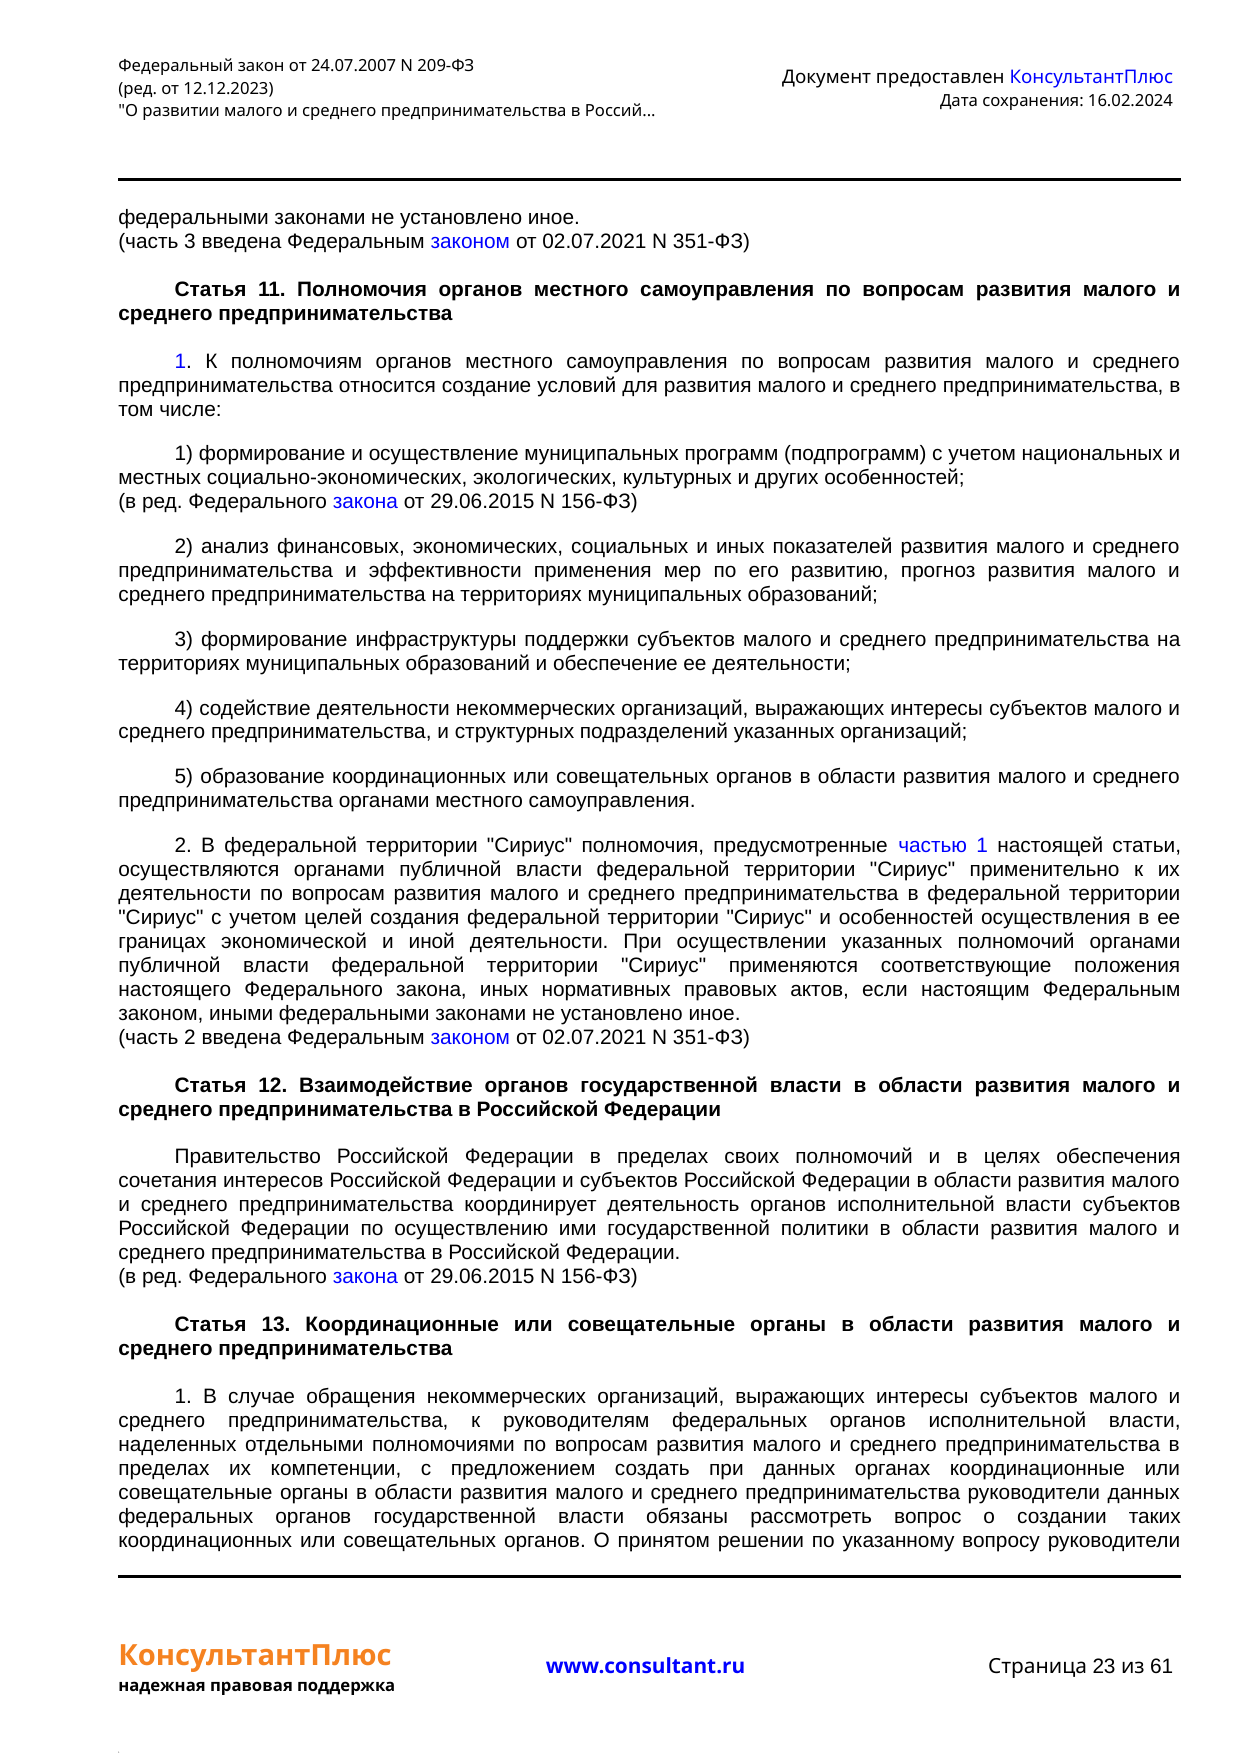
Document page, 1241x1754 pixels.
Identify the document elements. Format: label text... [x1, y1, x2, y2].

text 3) формирование инфраструктуры поддержки субъектов малого и среднего предпринимательства на территориях муниципальных образований и обеспечение ее деятельности; [118, 627, 1181, 674]
text 2) анализ финансовых, экономических, социальных и иных показателей развития малого и среднего предпринимательства и эффективности применения мер по его развитию, прогноз развития малого и среднего предпринимательства на территориях муниципальных образований; [118, 534, 1181, 606]
text Правительство Российской Федерации в пределах своих полномочий и в целях обеспечения сочетания интересов Российской Федерации и субъектов Российской Федерации в области развития малого и среднего предпринимательства координирует деятельность органов исполнительной власти субъектов Российской Федерации по осуществлению ими государственной политики в области развития малого и среднего предпринимательства в Российской Федерации. [118, 1144, 1181, 1264]
text 4) содействие деятельности некоммерческих организаций, выражающих интересы субъектов малого и среднего предпринимательства, и структурных подразделений указанных организаций; [118, 695, 1181, 743]
text (в ред. Федерального закона от 29.06.2015 N 156-ФЗ) [118, 489, 1181, 513]
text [118, 205, 1181, 229]
text (часть 3 введена Федеральным законом от 02.07.2021 N 351-ФЗ) [118, 229, 1181, 253]
text 1. К полномочиям органов местного самоуправления по вопросам развития малого и среднего предпринимательства относится создание условий для развития малого и среднего предпринимательства, в том числе: [118, 348, 1181, 420]
title Статья 12. Взаимодействие органов государственной власти в области развития малого и среднего предпринимательства в Российской Федерации [118, 1072, 1181, 1120]
title Статья 13. Координационные или совещательные органы в области развития малого и среднего предпринимательства [118, 1312, 1181, 1360]
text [118, 1384, 1181, 1552]
text 1) формирование и осуществление муниципальных программ (подпрограмм) с учетом национальных и местных социально-экономических, экологических, культурных и других особенностей; [118, 441, 1181, 489]
text (часть 2 введена Федеральным законом от 02.07.2021 N 351-ФЗ) [118, 1024, 1181, 1048]
title Статья 11. Полномочия органов местного самоуправления по вопросам развития малого и среднего предпринимательства [118, 277, 1181, 324]
text (в ред. Федерального закона от 29.06.2015 N 156-ФЗ) [118, 1264, 1181, 1288]
text 2. В федеральной территории "Сириус" полномочия, предусмотренные частью 1 настоящей статьи, осуществляются органами публичной власти федеральной территории "Сириус" применительно к их деятельности по вопросам развития малого и среднего предпринимательства в федеральной территории "Сириус" с учетом целей создания федеральной территории "Сириус" и особенностей осуществления в ее границах экономической и иной деятельности. При осуществлении указанных полномочий органами публичной власти федеральной территории "Сириус" применяются соответствующие положения настоящего Федерального закона, иных нормативных правовых актов, если настоящим Федеральным законом, иными федеральными законами не установлено иное. [118, 833, 1181, 1024]
text 5) образование координационных или совещательных органов в области развития малого и среднего предпринимательства органами местного самоуправления. [118, 764, 1181, 812]
